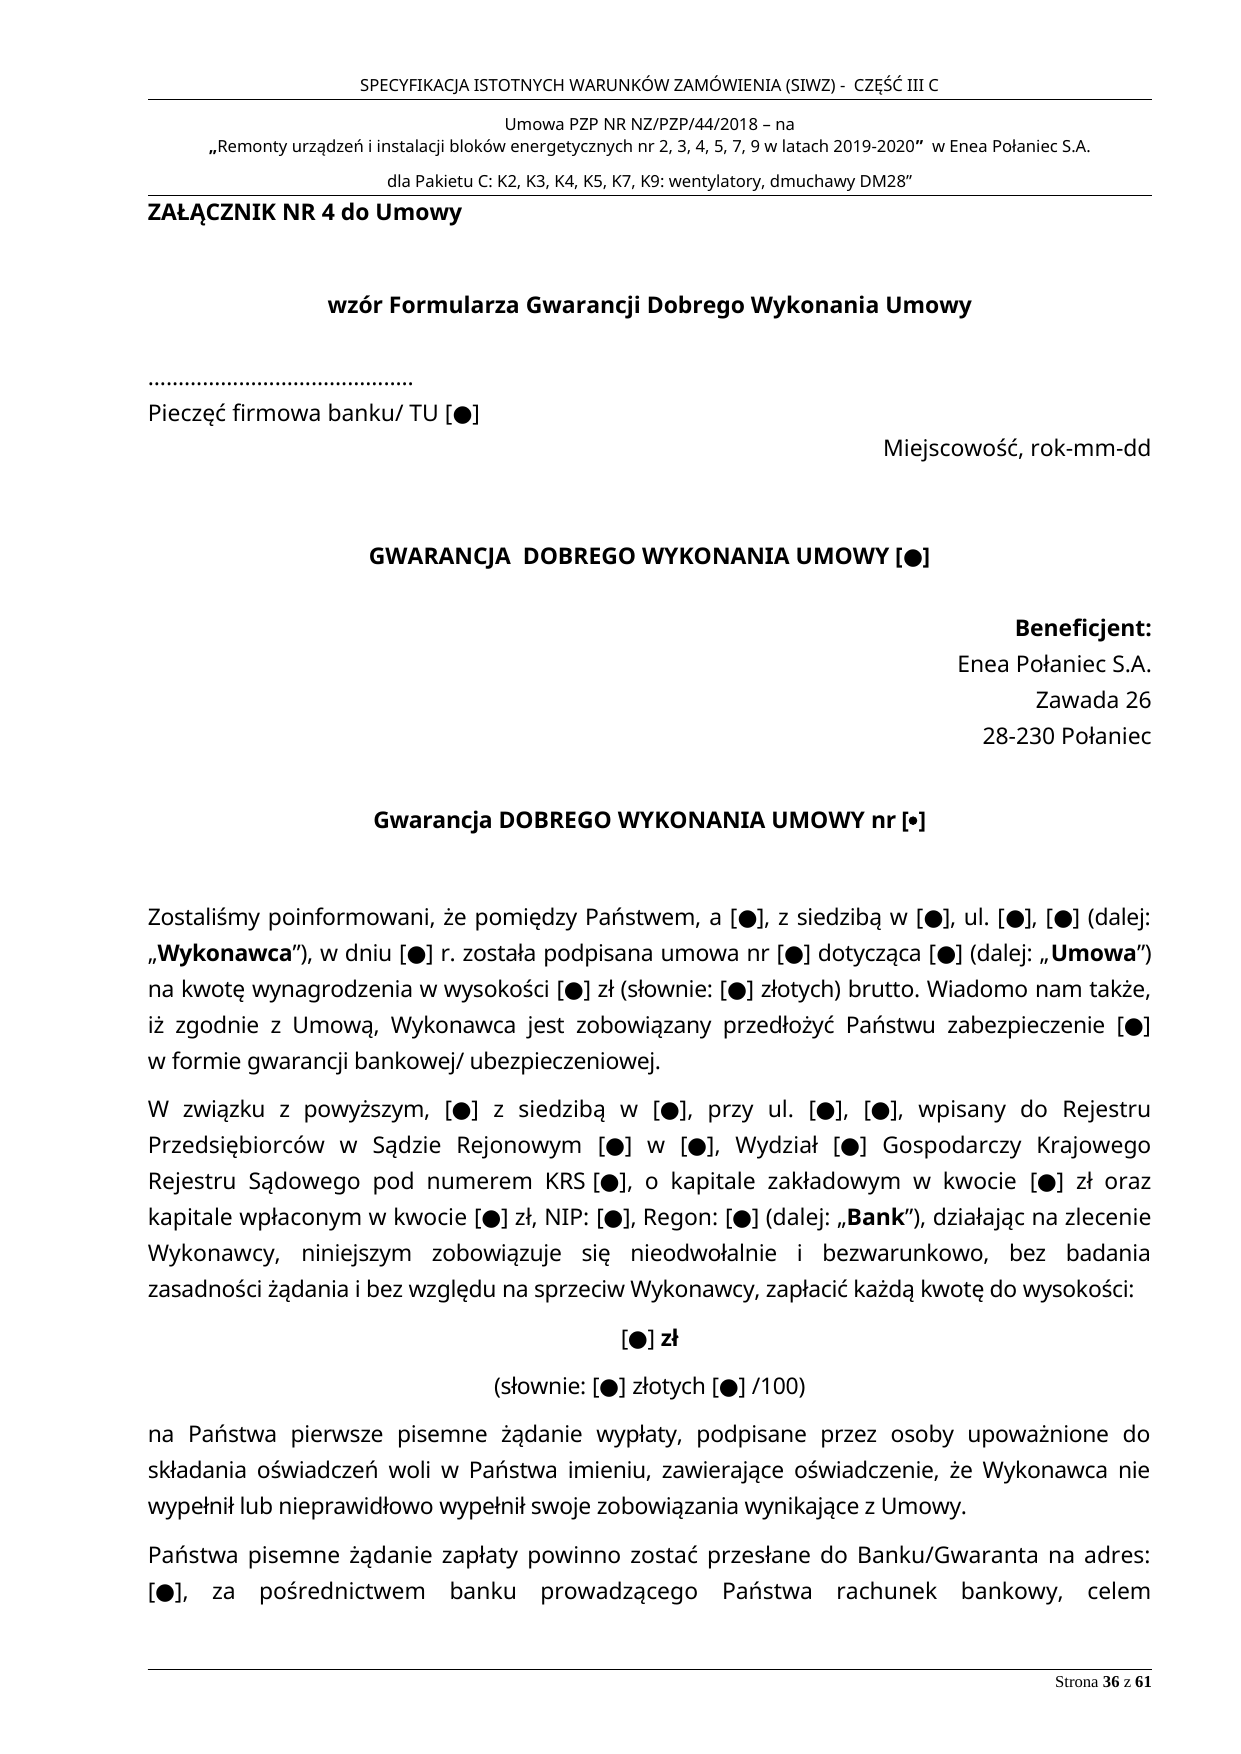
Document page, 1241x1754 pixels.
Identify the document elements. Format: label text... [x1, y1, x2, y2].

text W związku z powyższym, [●] z siedzibą w [●], przy ul. [●], [●], wpisany do Rejestru Przedsiębiorców w Sądzie Rejonowym [●] w [●], Wydział [●] Gospodarczy Krajowego Rejestru Sądowego pod numerem KRS [●], o kapitale zakładowym w kwocie [●] zł oraz kapitale wpłaconym w kwocie [●] zł, NIP: [●], Regon: [●] (dalej: „Bank”), działając na zlecenie Wykonawcy, niniejszym zobowiązuje się nieodwołalnie i bezwarunkowo, bez badania zasadności żądania i bez względu na sprzeciw Wykonawcy, zapłacić każdą kwotę do wysokości: [148, 1093, 1152, 1304]
text …………………………………….. [148, 361, 1152, 392]
text Miejscowość, rok-mm-dd [148, 432, 1152, 464]
text Enea Połaniec S.A. [148, 648, 1152, 679]
text Gwarancja DOBREGO WYKONANIA UMOWY nr [] [148, 804, 1152, 836]
text ZAŁĄCZNIK NR 4 do Umowy [148, 196, 1152, 227]
text Pieczęć firmowa banku/ TU [●] [148, 396, 1152, 428]
text (słownie: [●] złotych [●] /100) [148, 1370, 1152, 1401]
text [●] zł [148, 1321, 1152, 1353]
text na Państwa pierwsze pisemne żądanie wypłaty, podpisane przez osoby upoważnione do składania oświadczeń woli w Państwa imieniu, zawierające oświadczenie, że Wykonawca nie wypełnił lub nieprawidłowo wypełnił swoje zobowiązania wynikające z Umowy. [148, 1418, 1152, 1521]
text Beneficjent: [148, 612, 1152, 643]
text Zawada 26 [148, 684, 1152, 715]
text wzór Formularza Gwarancji Dobrego Wykonania Umowy [148, 289, 1152, 320]
text 28-230 Połaniec [148, 720, 1152, 751]
text GWARANCJA DOBREGO WYKONANIA UMOWY [●] [148, 540, 1152, 571]
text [148, 1539, 1152, 1606]
text Zostaliśmy poinformowani, że pomiędzy Państwem, a [●], z siedzibą w [●], ul. [●], [●] (dalej: „Wykonawca”), w dniu [●] r. została podpisana umowa nr [●] dotycząca [●] (dalej: „Umowa”) na kwotę wynagrodzenia w wysokości [●] zł (słownie: [●] złotych) brutto. Wiadomo nam także, iż zgodnie z Umową, Wykonawca jest zobowiązany przedłożyć Państwu zabezpieczenie [●] w formie gwarancji bankowej/ ubezpieczeniowej. [148, 901, 1152, 1076]
